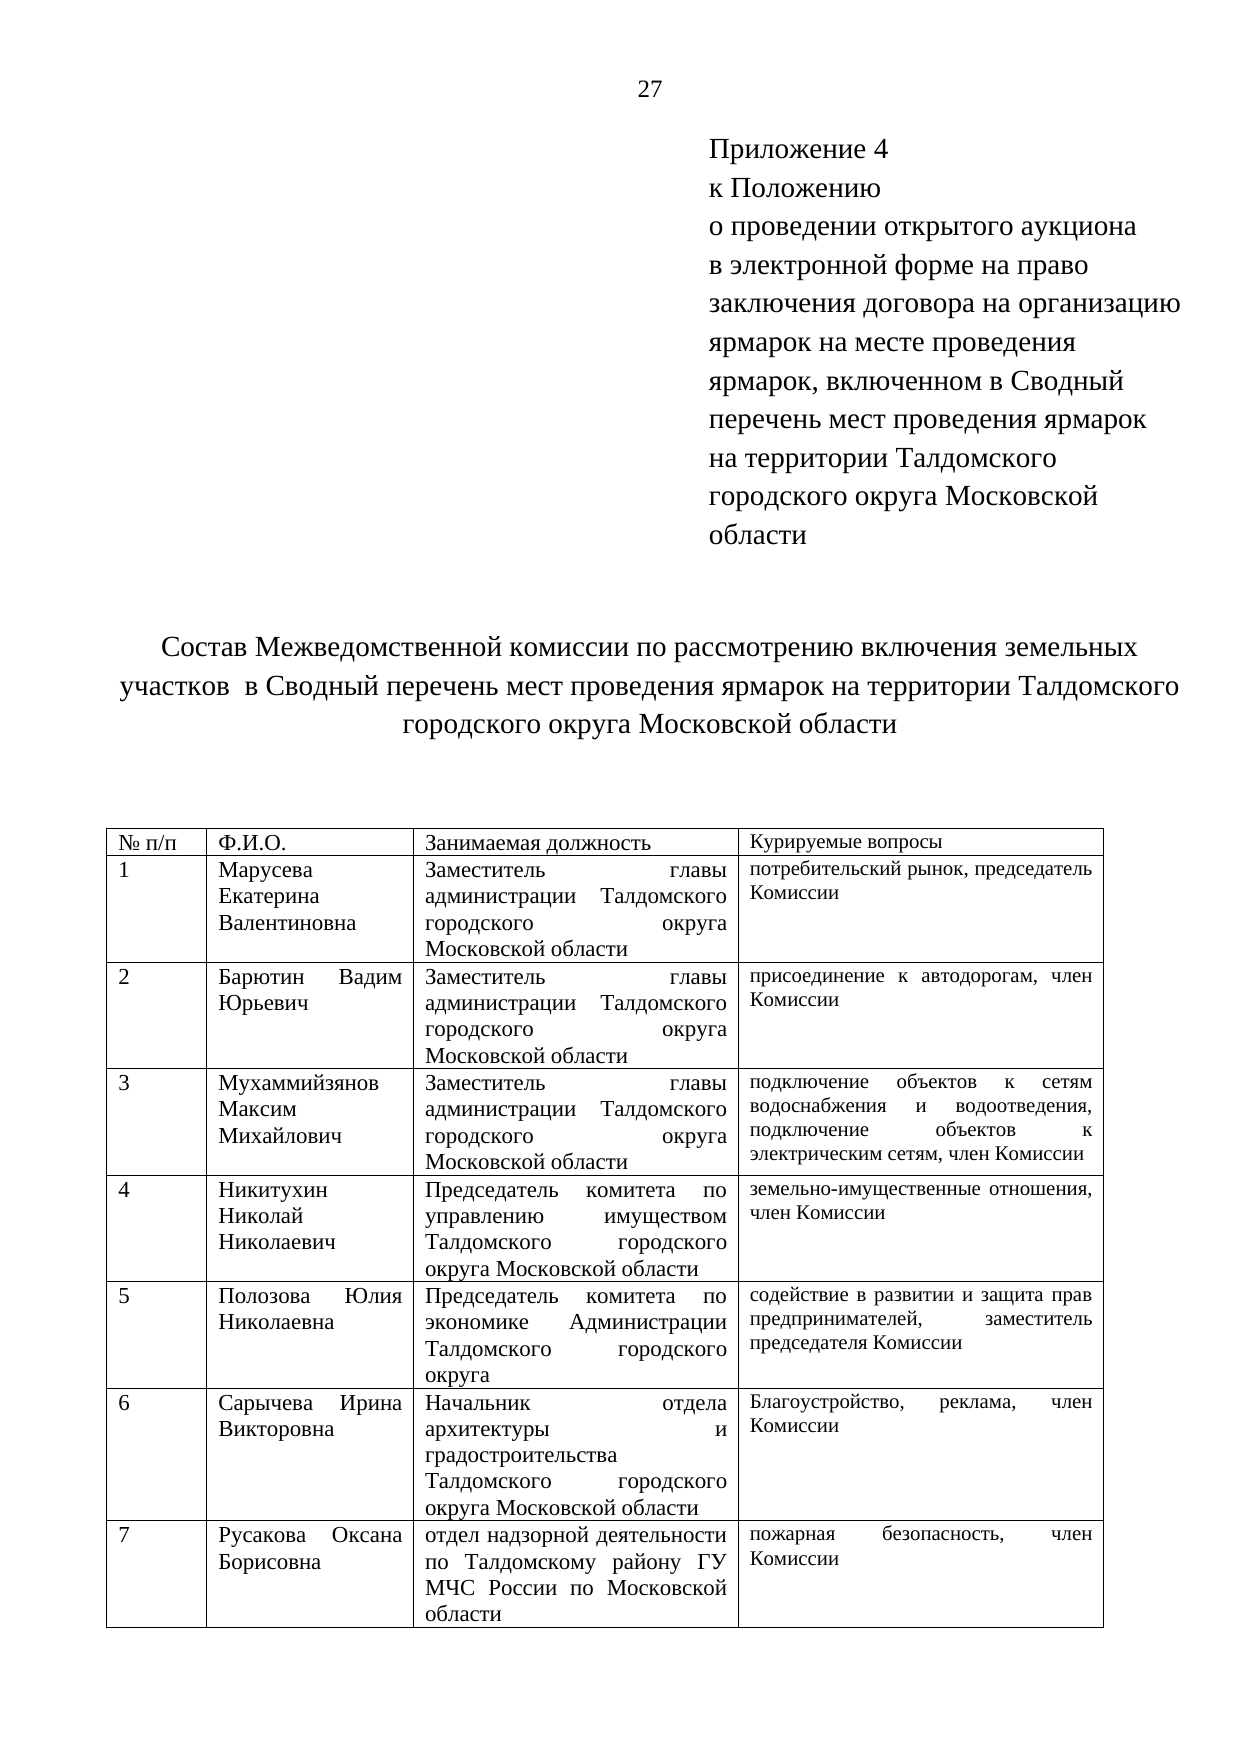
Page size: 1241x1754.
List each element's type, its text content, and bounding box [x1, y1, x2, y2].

table_header Курируемые вопросы [739, 829, 1103, 855]
table_cell Благоустройство, реклама, член Комиссии [739, 1389, 1103, 1520]
text о проведении открытого аукциона в электронной форме на право заключения договора на организацию ярмарок на месте проведения ярмарок, включенном в Сводный перечень мест проведения ярмарок на территории Талдомского городского округа Московской области [709, 208, 1181, 550]
table_cell Заместитель главы администрации Талдомского городского округа Московской области [414, 1069, 738, 1174]
table_cell 4 [107, 1176, 206, 1281]
table_cell 1 [107, 856, 206, 962]
table_cell Барютин Вадим Юрьевич [207, 963, 413, 1068]
text Состав Межведомственной комиссии по рассмотрению включения земельных участков в Сводный перечень мест проведения ярмарок на территории Талдомского городского округа Московской области [118, 629, 1181, 740]
table_header Ф.И.О. [207, 829, 413, 855]
table_cell 3 [107, 1069, 206, 1174]
table_cell Мухаммийзянов Максим Михайлович [207, 1069, 413, 1174]
table_cell содействие в развитии и защита прав предпринимателей, заместитель председателя Комиссии [739, 1282, 1103, 1387]
table_cell 5 [107, 1282, 206, 1387]
table_cell Полозова Юлия Николаевна [207, 1282, 413, 1387]
text к Положению [709, 170, 1181, 203]
table_cell Никитухин Николай Николаевич [207, 1176, 413, 1281]
text Приложение 4 [709, 131, 1181, 165]
table_cell земельно-имущественные отношения, член Комиссии [739, 1176, 1103, 1281]
table_cell Заместитель главы администрации Талдомского городского округа Московской области [414, 963, 738, 1068]
table_cell Заместитель главы администрации Талдомского городского округа Московской области [414, 856, 738, 962]
table_cell пожарная безопасность, член Комиссии [739, 1521, 1103, 1627]
table_cell потребительский рынок, председатель Комиссии [739, 856, 1103, 962]
table_cell присоединение к автодорогам, член Комиссии [739, 963, 1103, 1068]
table_cell 2 [107, 963, 206, 1068]
table_cell подключение объектов к сетям водоснабжения и водоотведения, подключение объектов к электрическим сетям, член Комиссии [739, 1069, 1103, 1174]
table_cell 7 [107, 1521, 206, 1627]
table_cell Сарычева Ирина Викторовна [207, 1389, 413, 1520]
table_header № п/п [107, 829, 206, 855]
table_cell Начальник отдела архитектуры и градостроительства Талдомского городского округа Московской области [414, 1389, 738, 1520]
table_cell Председатель комитета по управлению имуществом Талдомского городского округа Московской области [414, 1176, 738, 1281]
table_cell 6 [107, 1389, 206, 1520]
table_header Занимаемая должность [414, 829, 738, 855]
table_cell Председатель комитета по экономике Администрации Талдомского городского округа [414, 1282, 738, 1387]
table_cell отдел надзорной деятельности по Талдомскому району ГУ МЧС России по Московской области [414, 1521, 738, 1627]
table_cell Марусева Екатерина Валентиновна [207, 856, 413, 962]
table_cell Русакова Оксана Борисовна [207, 1521, 413, 1627]
